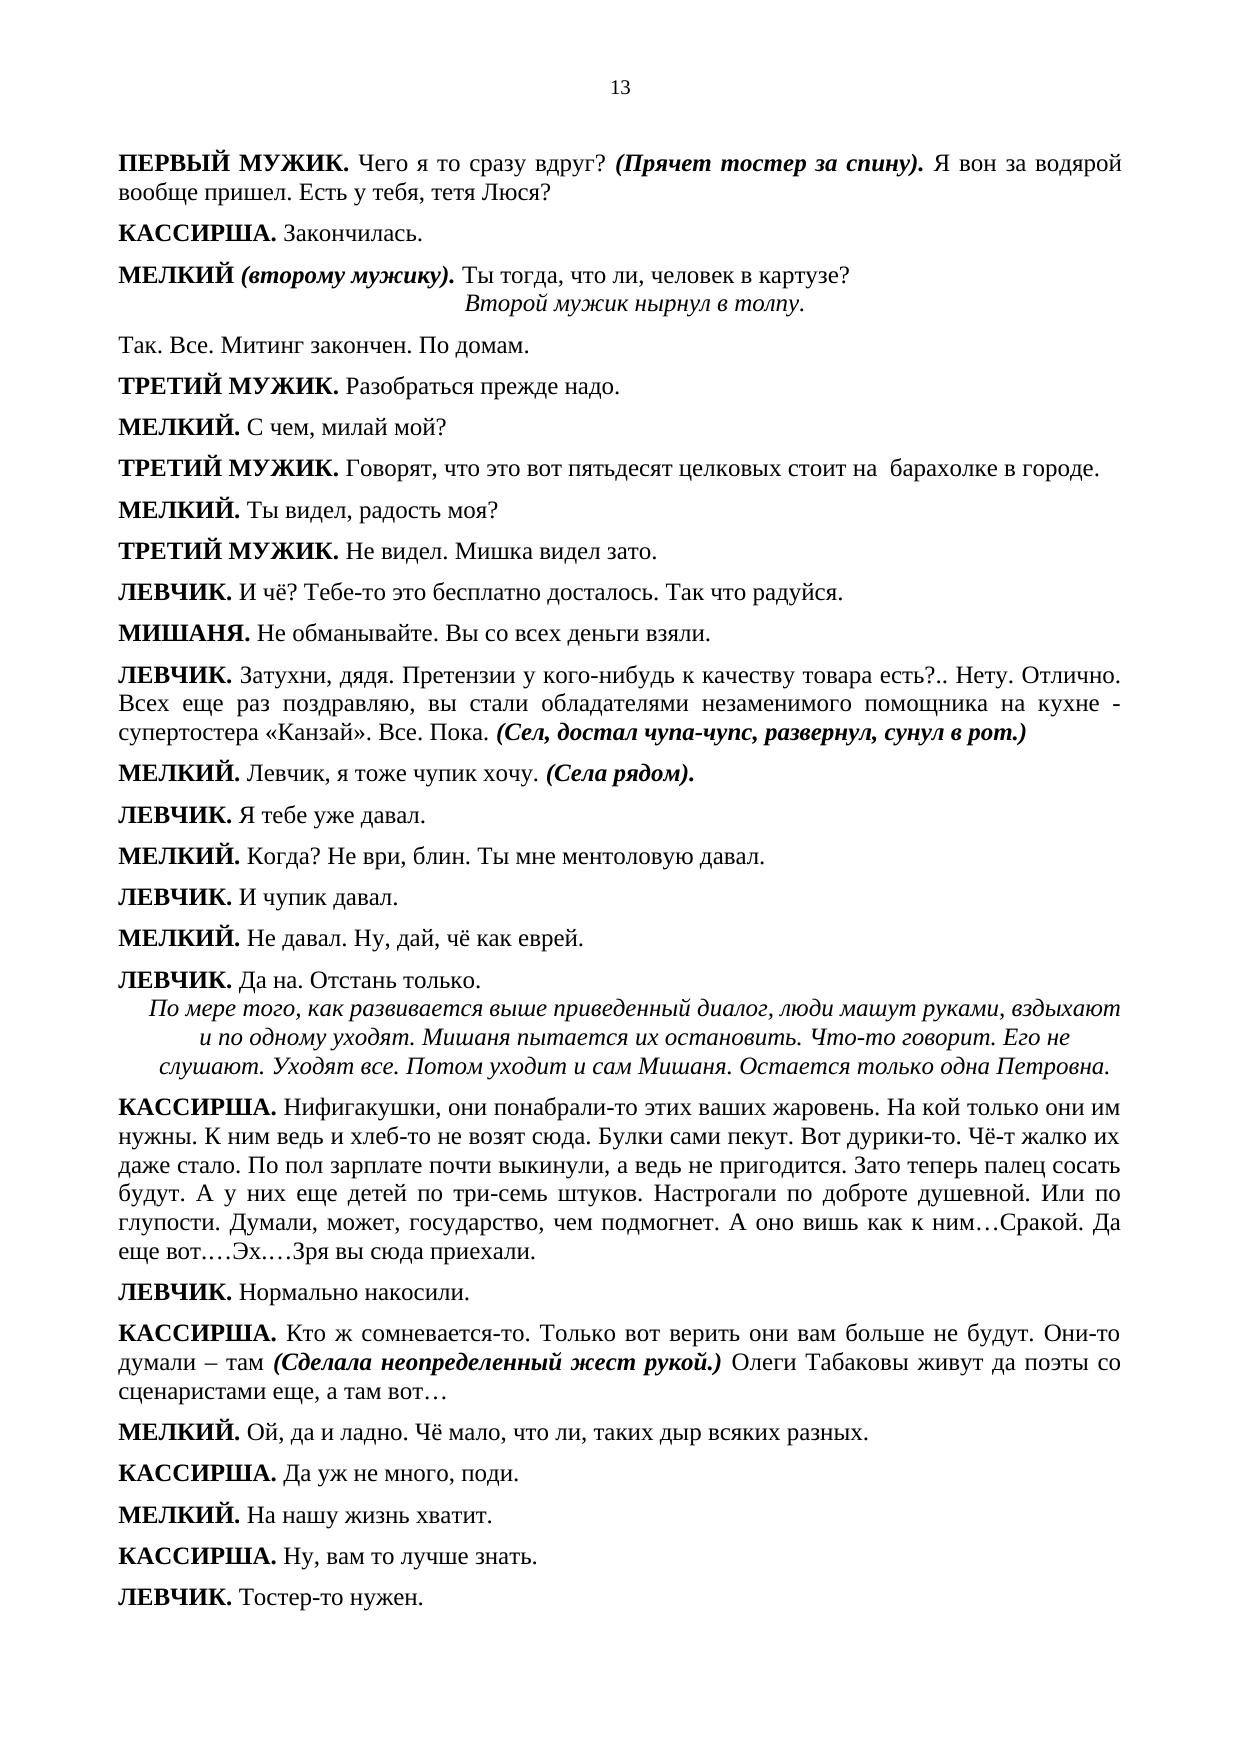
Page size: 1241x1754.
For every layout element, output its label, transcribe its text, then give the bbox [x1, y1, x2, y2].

text ТРЕТИЙ МУЖИК. Не видел. Мишка видел зато. [118, 536, 1122, 565]
text ПЕРВЫЙ МУЖИК. Чего я то сразу вдруг? (Прячет тостер за спину). Я вон за водярой вообще пришел. Есть у тебя, тетя Люся? [118, 99, 1122, 206]
text МЕЛКИЙ. Левчик, я тоже чупик хочу. (Села рядом). [118, 758, 1122, 787]
text МЕЛКИЙ. Когда? Не ври, блин. Ты мне ментоловую давал. [118, 841, 1122, 870]
text ЛЕВЧИК. Затухни, дядя. Претензии у кого-нибудь к качеству товара есть?.. Нету. Отлично. Всех еще раз поздравляю, вы стали обладателями незаменимого помощника на кухне - супертостера «Канзай». Все. Пока. (Сел, достал чупа-чупс, развернул, сунул в рот.) [118, 660, 1122, 746]
text По мере того, как развивается выше приведенный диалог, люди машут руками, вздыхают и по одному уходят. Мишаня пытается их остановить. Что-то говорит. Его не слушают. Уходят все. Потом уходит и сам Мишаня. Остается только одна Петровна. [148, 993, 1122, 1080]
text ЛЕВЧИК. Тостер-то нужен. [118, 1582, 1122, 1611]
text КАССИРША. Кто ж сомневается-то. Только вот верить они вам больше не будут. Они-то думали – там (Сделала неопределенный жест рукой.) Олеги Табаковы живут да поэты со сценаристами еще, а там вот… [118, 1318, 1122, 1405]
text КАССИРША. Нифигакушки, они понабрали-то этих ваших жаровень. На кой только они им нужны. К ним ведь и хлеб-то не возят сюда. Булки сами пекут. Вот дурики-то. Чё-т жалко их даже стало. По пол зарплате почти выкинули, а ведь не пригодится. Зато теперь палец сосать будут. А у них еще детей по три-семь штуков. Настрогали по доброте душевной. Или по глупости. Думали, может, государство, чем подмогнет. А оно вишь как к ним…Сракой. Да еще вот.…Эх.…Зря вы сюда приехали. [118, 1092, 1122, 1265]
text КАССИРША. Да уж не много, поди. [118, 1458, 1122, 1487]
text МЕЛКИЙ. Ой, да и ладно. Чё мало, что ли, таких дыр всяких разных. [118, 1417, 1122, 1446]
text ЛЕВЧИК. Нормально накосили. [118, 1277, 1122, 1306]
text МЕЛКИЙ. На нашу жизнь хватит. [118, 1500, 1122, 1528]
text ЛЕВЧИК. Я тебе уже давал. [118, 800, 1122, 828]
text МИШАНЯ. Не обманывайте. Вы со всех деньги взяли. [118, 618, 1122, 647]
text ЛЕВЧИК. И чупик давал. [118, 882, 1122, 911]
text ТРЕТИЙ МУЖИК. Разобраться прежде надо. [118, 371, 1122, 400]
text МЕЛКИЙ. Не давал. Ну, дай, чё как еврей. [118, 923, 1122, 952]
text МЕЛКИЙ. С чем, милай мой? [118, 412, 1122, 441]
text ТРЕТИЙ МУЖИК. Говорят, что это вот пятьдесят целковых стоит на барахолке в городе. [118, 453, 1122, 482]
text МЕЛКИЙ (второму мужику). Ты тогда, что ли, человек в картузе? [118, 260, 1122, 288]
text КАССИРША. Ну, вам то лучше знать. [118, 1541, 1122, 1570]
text КАССИРША. Закончилась. [118, 218, 1122, 247]
text ЛЕВЧИК. И чё? Тебе-то это бесплатно досталось. Так что радуйся. [118, 577, 1122, 606]
text Второй мужик нырнул в толпу. [148, 288, 1122, 317]
text ЛЕВЧИК. Да на. Отстань только. [118, 965, 1122, 993]
text МЕЛКИЙ. Ты видел, радость моя? [118, 495, 1122, 523]
text Так. Все. Митинг закончен. По домам. [118, 330, 1122, 358]
